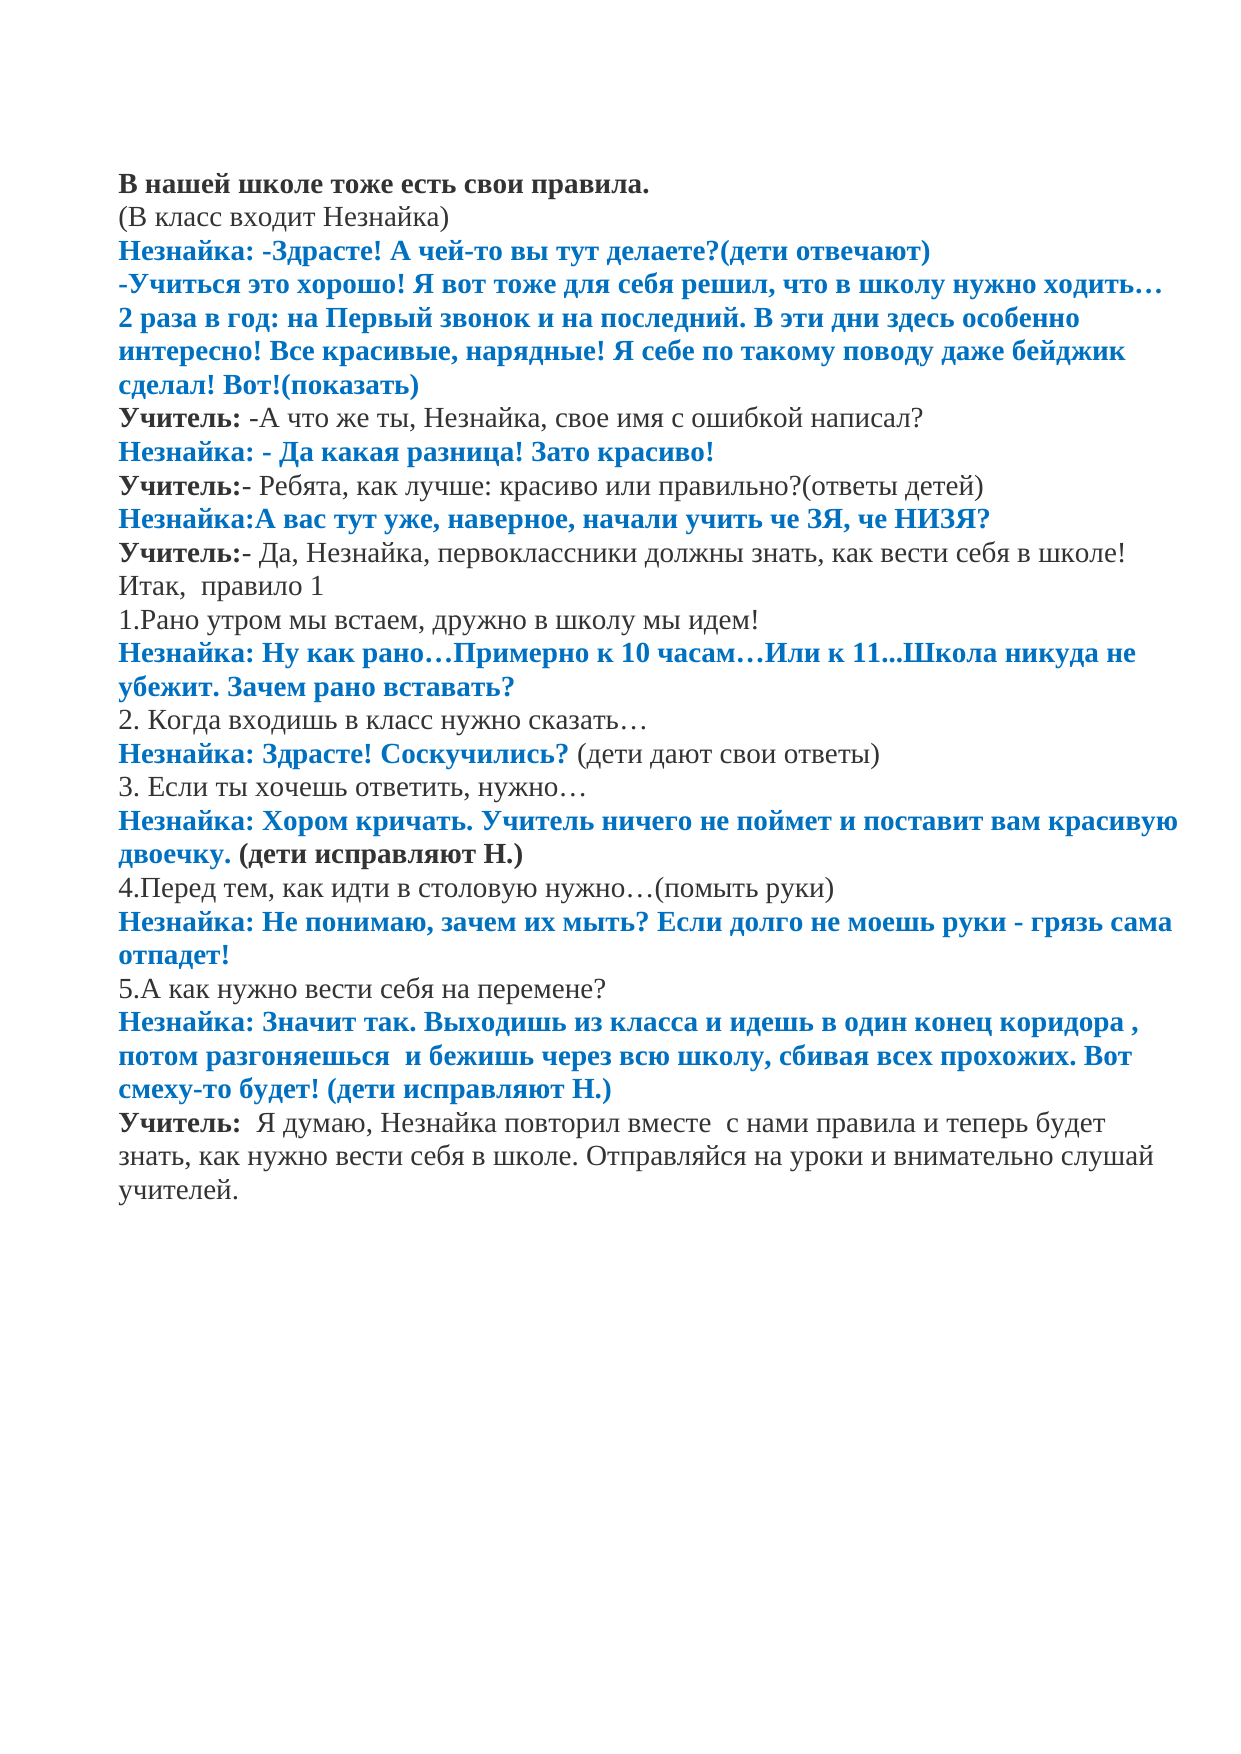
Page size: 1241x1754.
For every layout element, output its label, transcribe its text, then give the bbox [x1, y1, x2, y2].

text Незнайка: -Здрасте! А чей-то вы тут делаете?(дети отвечают) [118, 233, 1181, 266]
text 3. Если ты хочешь ответить, нужно… [118, 769, 1181, 803]
text В нашей школе тоже есть свои правила. [118, 166, 1181, 199]
text Незнайка: Здрасте! Соскучились? (дети дают свои ответы) [118, 736, 1181, 769]
text 2. Когда входишь в класс нужно сказать… [118, 702, 1181, 736]
text 4.Перед тем, как идти в столовую нужно…(помыть руки) [118, 870, 1181, 904]
text Незнайка: Не понимаю, зачем их мыть? Если долго не моешь руки - грязь сама отпадет! [118, 904, 1181, 971]
text Незнайка: - Да какая разница! Зато красиво! [118, 434, 1181, 468]
text Незнайка:А вас тут уже, наверное, начали учить че ЗЯ, че НИЗЯ? [118, 501, 1181, 535]
text 1.Рано утром мы встаем, дружно в школу мы идем! [118, 602, 1181, 635]
text Учитель: Я думаю, Незнайка повторил вместе с нами правила и теперь будет знать, как нужно вести себя в школе. Отправляйся на уроки и внимательно слушай учителей. [118, 1105, 1181, 1206]
text (В класс входит Незнайка) [118, 199, 1181, 233]
text Учитель:- Да, Незнайка, первоклассники должны знать, как вести себя в школе! Итак, правило 1 [118, 535, 1181, 602]
text 5.А как нужно вести себя на перемене? [118, 971, 1181, 1004]
text Незнайка: Ну как рано…Примерно к 10 часам…Или к 11...Школа никуда не убежит. Зачем рано вставать? [118, 635, 1181, 702]
text Незнайка: Значит так. Выходишь из класса и идешь в один конец коридора , потом разгоняешься и бежишь через всю школу, сбивая всех прохожих. Вот смеху-то будет! (дети исправляют Н.) [118, 1004, 1181, 1105]
text Учитель:- Ребята, как лучше: красиво или правильно?(ответы детей) [118, 468, 1181, 501]
text Учитель: -А что же ты, Незнайка, свое имя с ошибкой написал? [118, 401, 1181, 434]
text Незнайка: Хором кричать. Учитель ничего не поймет и поставит вам красивую двоечку. (дети исправляют Н.) [118, 803, 1181, 870]
text -Учиться это хорошо! Я вот тоже для себя решил, что в школу нужно ходить… 2 раза в год: на Первый звонок и на последний. В эти дни здесь особенно интересно! Все красивые, нарядные! Я себе по такому поводу даже бейджик сделал! Вот!(показать) [118, 266, 1181, 401]
